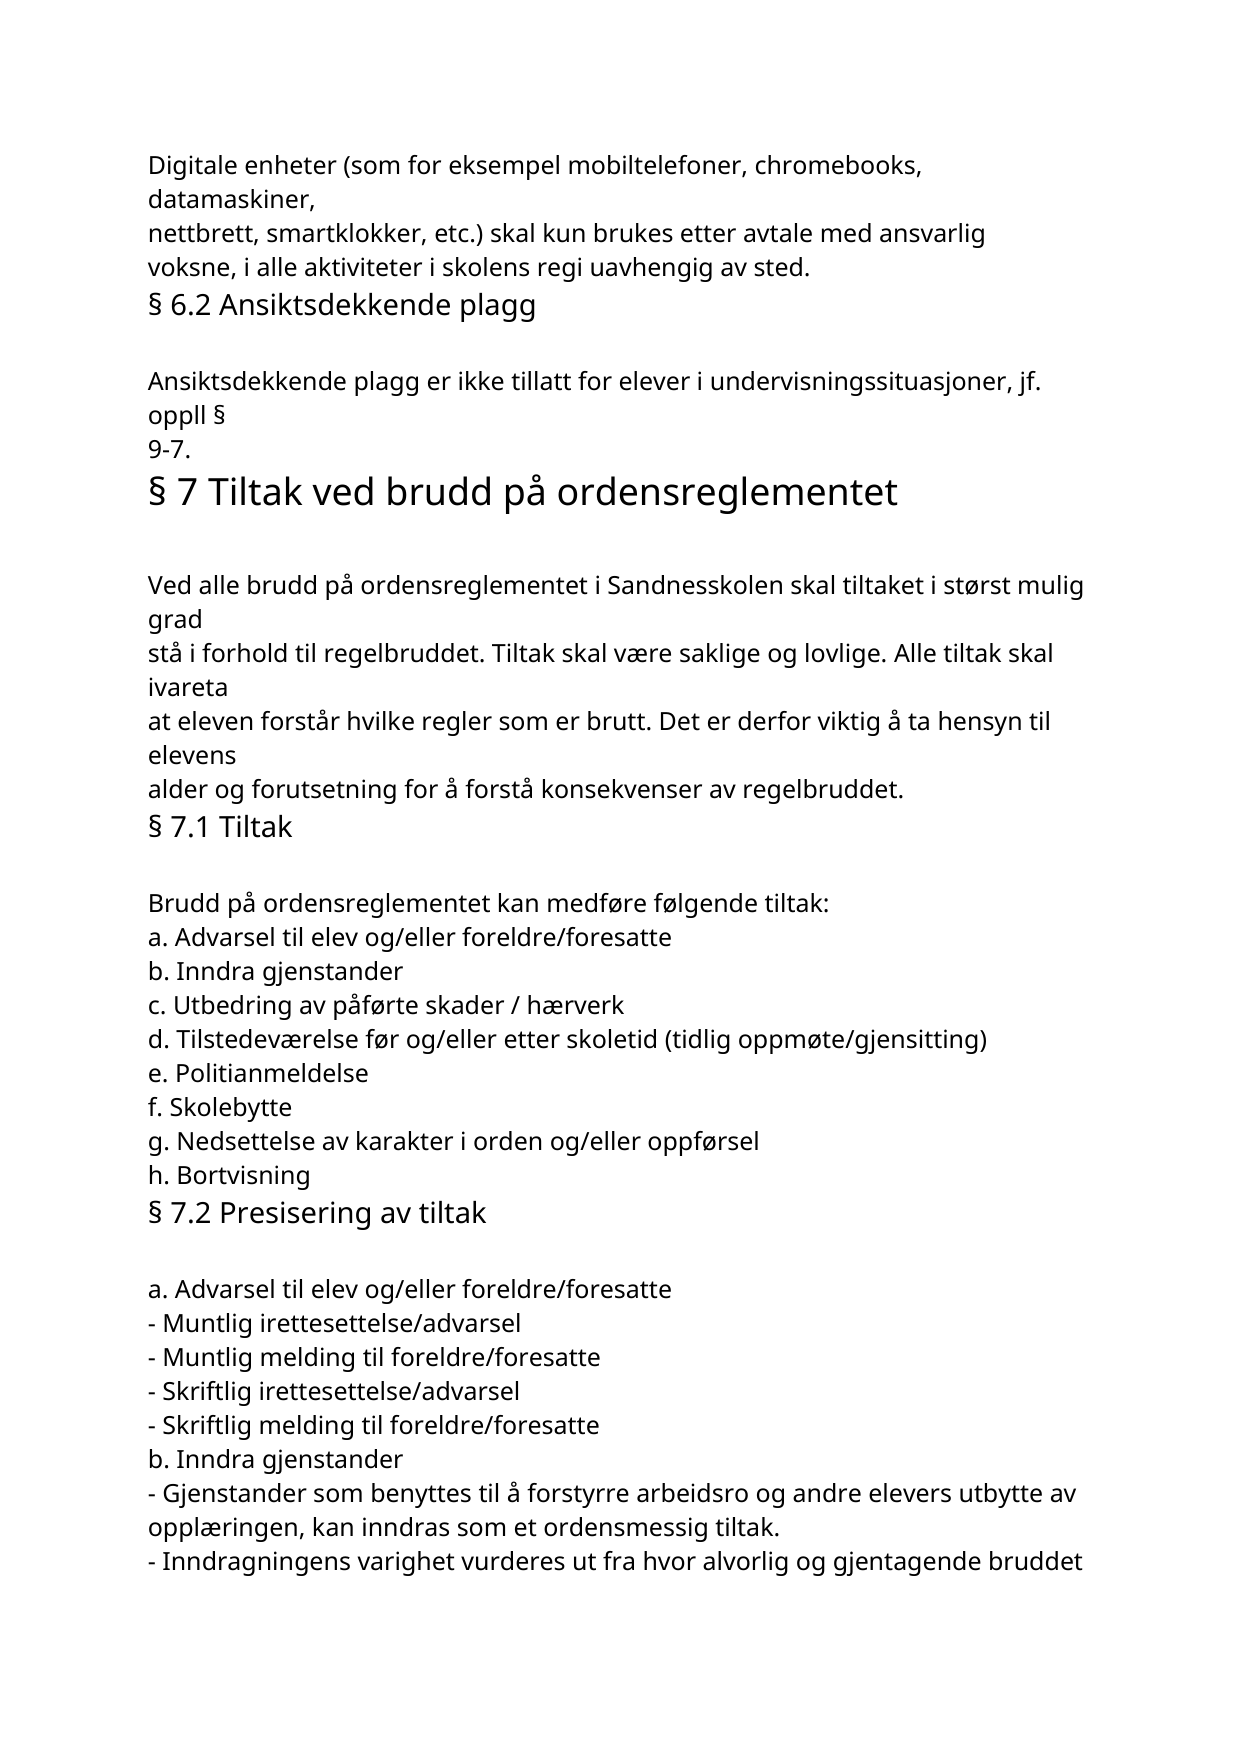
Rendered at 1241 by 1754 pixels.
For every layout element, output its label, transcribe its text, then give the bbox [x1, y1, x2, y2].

text - Skriftlig irettesettelse/advarsel [148, 1373, 1093, 1407]
text a. Advarsel til elev og/eller foreldre/foresatte [148, 919, 1093, 953]
text § 7 Tiltak ved brudd på ordensreglementet [148, 465, 1093, 516]
text c. Utbedring av påførte skader / hærverk [148, 987, 1093, 1022]
text - Skriftlig melding til foreldre/foresatte [148, 1407, 1093, 1442]
text stå i forhold til regelbruddet. Tiltak skal være saklige og lovlige. Alle tiltak skal ivareta [148, 636, 1093, 704]
text b. Inndra gjenstander [148, 953, 1093, 987]
text - Gjenstander som benyttes til å forstyrre arbeidsro og andre elevers utbytte av [148, 1476, 1093, 1510]
text g. Nedsettelse av karakter i orden og/eller oppførsel [148, 1124, 1093, 1158]
text - Muntlig melding til foreldre/foresatte [148, 1339, 1093, 1373]
text h. Bortvisning [148, 1158, 1093, 1192]
text d. Tilstedeværelse før og/eller etter skoletid (tidlig oppmøte/gjensitting) [148, 1022, 1093, 1056]
text 9-7. [148, 431, 1093, 465]
text b. Inndra gjenstander [148, 1442, 1093, 1476]
text a. Advarsel til elev og/eller foreldre/foresatte [148, 1271, 1093, 1305]
text § 6.2 Ansiktsdekkende plagg [148, 284, 1093, 323]
text alder og forutsetning for å forstå konsekvenser av regelbruddet. [148, 772, 1093, 806]
text nettbrett, smartklokker, etc.) skal kun brukes etter avtale med ansvarlig [148, 216, 1093, 250]
text Ved alle brudd på ordensreglementet i Sandnesskolen skal tiltaket i størst mulig grad [148, 567, 1093, 636]
text Ansiktsdekkende plagg er ikke tillatt for elever i undervisningssituasjoner, jf. oppll § [148, 363, 1093, 431]
text - Inndragningens varighet vurderes ut fra hvor alvorlig og gjentagende bruddet [148, 1544, 1093, 1578]
text § 7.2 Presisering av tiltak [148, 1192, 1093, 1232]
text - Muntlig irettesettelse/advarsel [148, 1305, 1093, 1339]
text e. Politianmeldelse [148, 1056, 1093, 1090]
text Brudd på ordensreglementet kan medføre følgende tiltak: [148, 885, 1093, 919]
text f. Skolebytte [148, 1090, 1093, 1124]
text Digitale enheter (som for eksempel mobiltelefoner, chromebooks, datamaskiner, [148, 148, 1093, 216]
text § 7.1 Tiltak [148, 806, 1093, 846]
text voksne, i alle aktiviteter i skolens regi uavhengig av sted. [148, 250, 1093, 284]
text at eleven forstår hvilke regler som er brutt. Det er derfor viktig å ta hensyn til elevens [148, 704, 1093, 772]
text opplæringen, kan inndras som et ordensmessig tiltak. [148, 1510, 1093, 1544]
